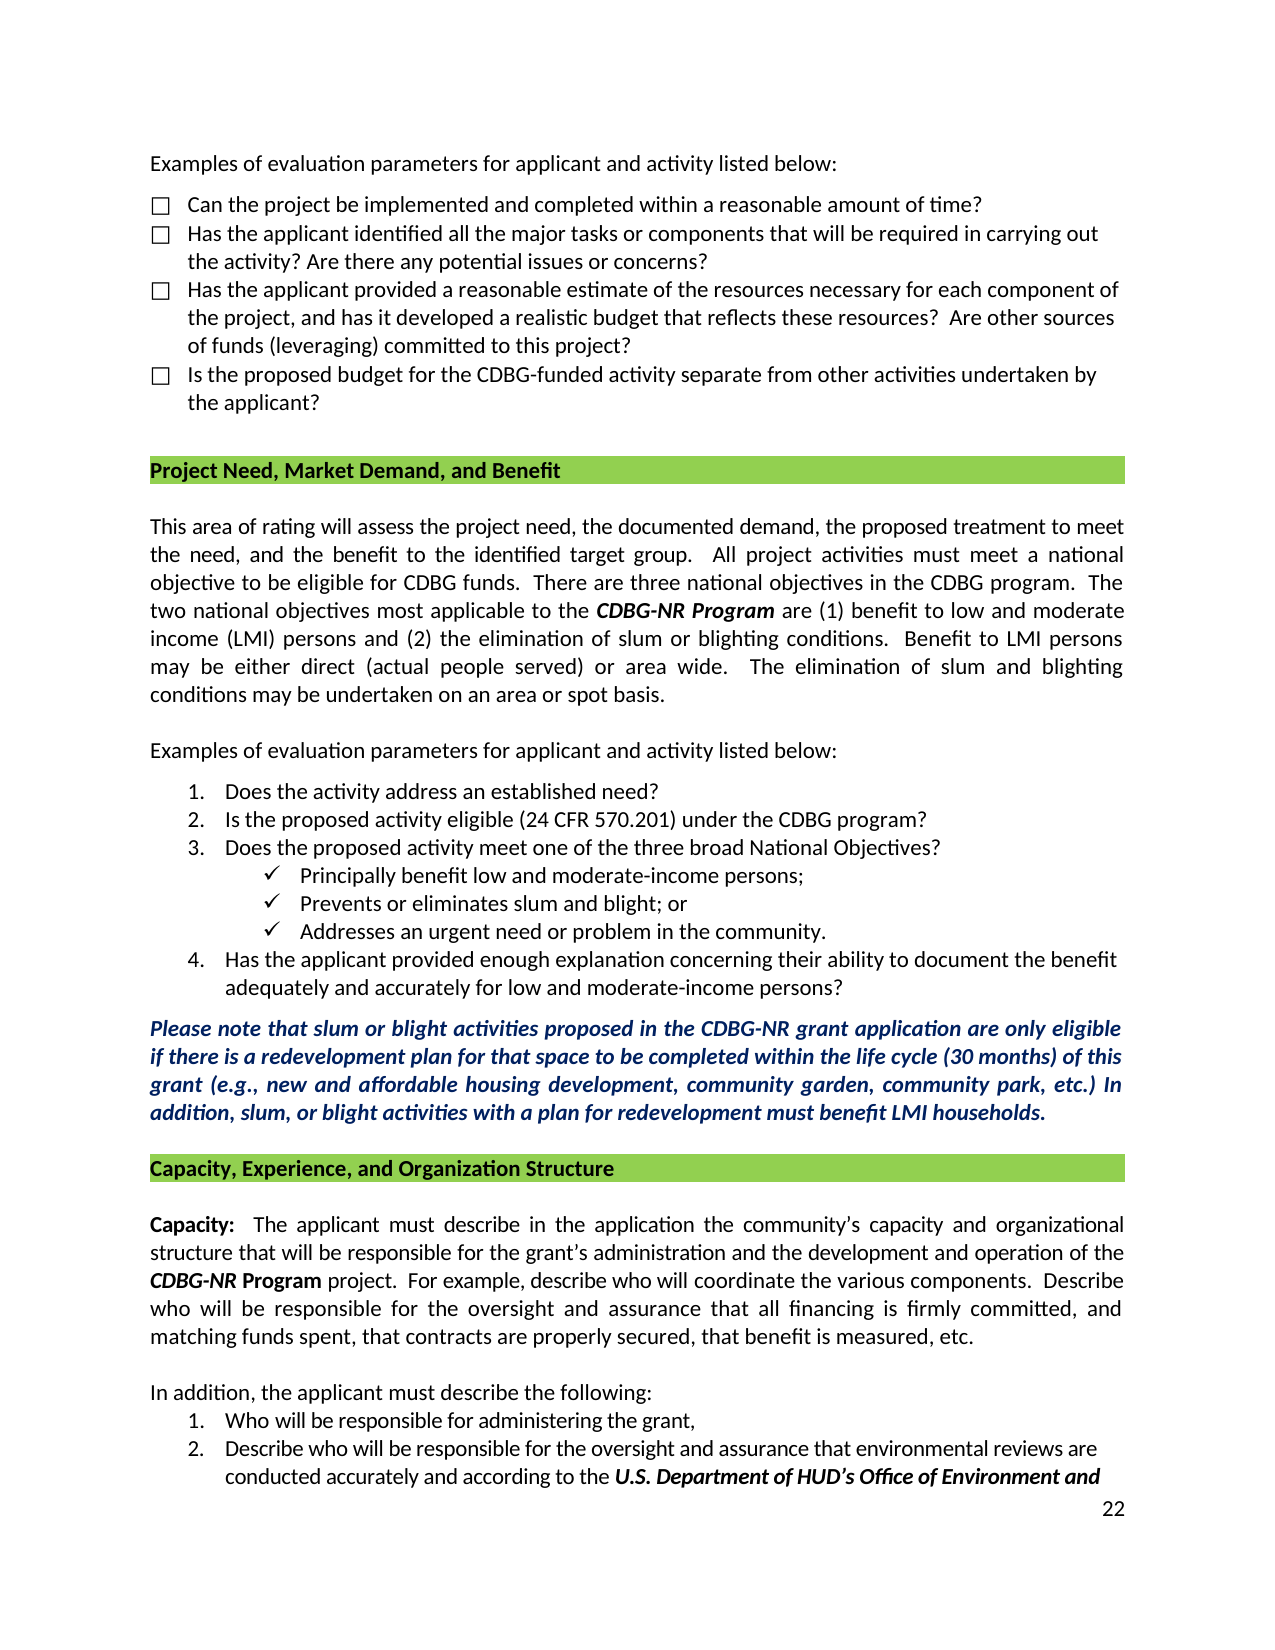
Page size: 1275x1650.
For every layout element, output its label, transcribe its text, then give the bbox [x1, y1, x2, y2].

subtitle Capacity, Experience, and Organization Structure [150, 1154, 1125, 1182]
text Capacity: The applicant must describe in the application the community’s capacity and organizational structure that will be responsible for the grant’s administration and the development and operation of the CDBG-NR Program project. For example, describe who will coordinate the various components. Describe who will be responsible for the oversight and assurance that all financing is firmly committed, and matching funds spent, that contracts are properly secured, that benefit is measured, etc. [150, 1210, 1125, 1350]
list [187, 1434, 1125, 1490]
list Is the proposed budget for the CDBG-funded activity separate from other activities undertaken by the applicant? [150, 359, 1125, 416]
text Examples of evaluation parameters for applicant and activity listed below: [150, 149, 1125, 177]
text Please note that slum or blight activities proposed in the CDBG-NR grant application are only eligible if there is a redevelopment plan for that space to be completed within the life cycle (30 months) of this grant (e.g., new and affordable housing development, community garden, community park, etc.) In addition, slum, or blight activities with a plan for redevelopment must benefit LMI households. [150, 1014, 1125, 1126]
list Prevents or eliminates slum and blight; or [262, 889, 1125, 917]
list Addresses an urgent need or problem in the community. [262, 917, 1125, 945]
list Has the applicant identified all the major tasks or components that will be required in carrying out the activity? Are there any potential issues or concerns? [150, 218, 1125, 275]
list Is the proposed activity eligible (24 CFR 570.201) under the CDBG program? [187, 805, 1125, 833]
text Examples of evaluation parameters for applicant and activity listed below: [150, 737, 1125, 764]
list Who will be responsible for administering the grant, [187, 1406, 1125, 1434]
list Does the proposed activity meet one of the three broad National Objectives? [187, 833, 1125, 861]
subtitle Project Need, Market Demand, and Benefit [150, 456, 1125, 484]
text In addition, the applicant must describe the following: [150, 1378, 1125, 1406]
list Does the activity address an established need? [187, 777, 1125, 805]
list Has the applicant provided enough explanation concerning their ability to document the benefit adequately and accurately for low and moderate-income persons? [187, 945, 1125, 1001]
list Can the project be implemented and completed within a reasonable amount of time? [150, 190, 1125, 218]
list Principally benefit low and moderate-income persons; [262, 861, 1125, 889]
list Has the applicant provided a reasonable estimate of the resources necessary for each component of the project, and has it developed a realistic budget that reflects these resources? Are other sources of funds (leveraging) committed to this project? [150, 275, 1125, 359]
text This area of rating will assess the project need, the documented demand, the proposed treatment to meet the need, and the benefit to the identified target group. All project activities must meet a national objective to be eligible for CDBG funds. There are three national objectives in the CDBG program. The two national objectives most applicable to the CDBG-NR Program are (1) benefit to low and moderate income (LMI) persons and (2) the elimination of slum or blighting conditions. Benefit to LMI persons may be either direct (actual people served) or area wide. The elimination of slum and blighting conditions may be undertaken on an area or spot basis. [150, 512, 1125, 708]
